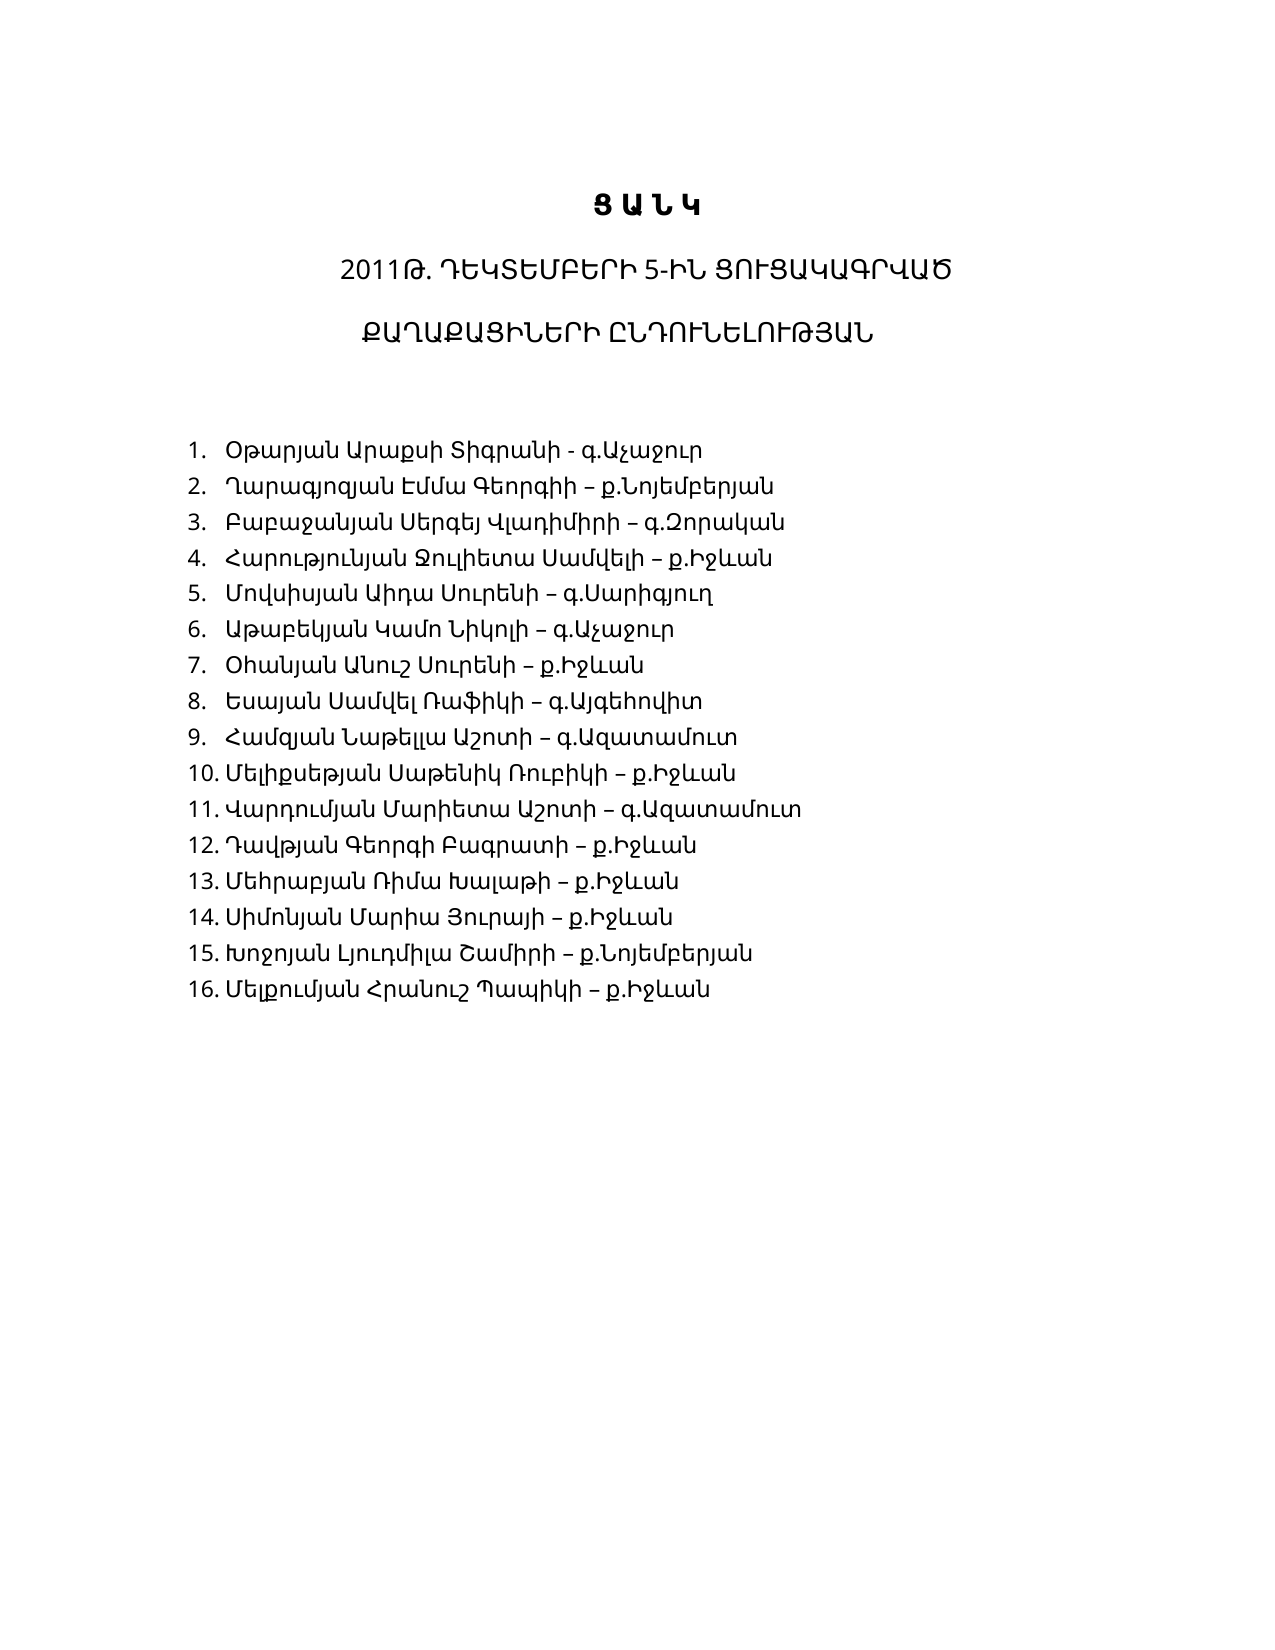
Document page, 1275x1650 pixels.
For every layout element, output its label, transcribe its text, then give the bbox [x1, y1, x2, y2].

list Դավթյան Գեորգի Բագրատի – ք.Իջևան [187, 829, 1125, 860]
list Օհանյան Անուշ Սուրենի – ք.Իջևան [187, 649, 1125, 681]
list Սիմոնյան Մարիա Յուրայի – ք.Իջևան [187, 901, 1125, 932]
list Վարդումյան Մարիետա Աշոտի – գ.Ազատամուտ [187, 793, 1125, 824]
list Բաբաջանյան Սերգեյ Վլադիմիրի – գ.Զորական [187, 506, 1125, 537]
text 2011Թ. ԴԵԿՏԵՄԲԵՐԻ 5-ԻՆ ՑՈՒՑԱԿԱԳՐՎԱԾ [150, 250, 1125, 287]
list Համզյան Նաթելլա Աշոտի – գ.Ազատամուտ [187, 721, 1125, 752]
list Աթաբեկյան Կամո Նիկոլի – գ.Աչաջուր [187, 613, 1125, 644]
text Ց Ա Ն Կ [169, 150, 1125, 224]
text ՔԱՂԱՔԱՑԻՆԵՐԻ ԸՆԴՈՒՆԵԼՈՒԹՅԱՆ [150, 314, 1125, 351]
list Մովսիսյան Աիդա Սուրենի – գ.Սարիգյուղ [187, 577, 1125, 609]
list Եսայան Սամվել Ռաֆիկի – գ.Այգեհովիտ [187, 685, 1125, 716]
list Մելքումյան Հրանուշ Պապիկի – ք.Իջևան [187, 973, 1125, 1004]
list Մելիքսեթյան Սաթենիկ Ռուբիկի – ք.Իջևան [187, 757, 1125, 788]
list Խոջոյան Լյուդմիլա Շամիրի – ք.Նոյեմբերյան [187, 937, 1125, 968]
list Օթարյան Արաքսի Տիգրանի - գ.Աչաջուր [187, 434, 1125, 465]
list Ղարագյոզյան Էմմա Գեորգիի – ք.Նոյեմբերյան [187, 469, 1125, 501]
list Հարությունյան Ջուլիետա Սամվելի – ք.Իջևան [187, 541, 1125, 573]
list Մեհրաբյան Ռիմա Խալաթի – ք.Իջևան [187, 865, 1125, 896]
